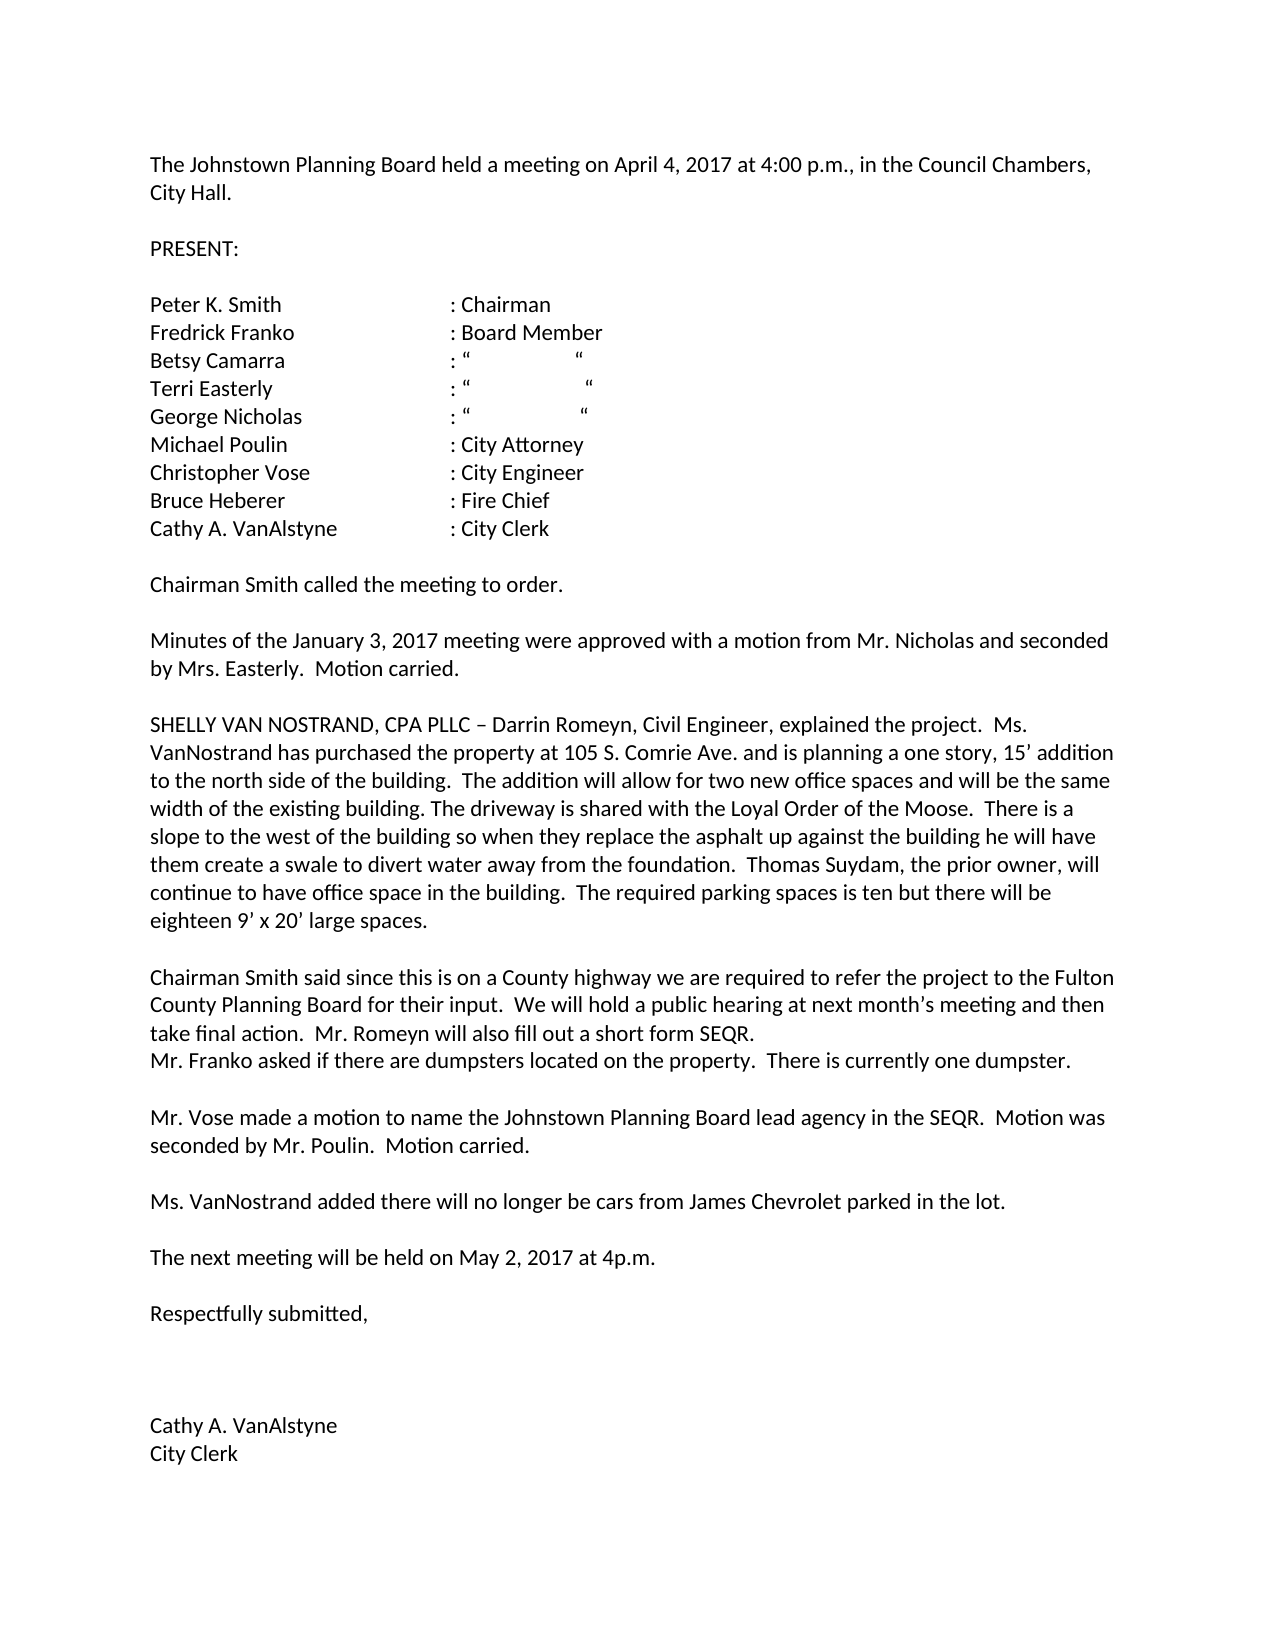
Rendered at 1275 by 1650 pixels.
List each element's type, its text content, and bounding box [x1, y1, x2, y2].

text Respectfully submitted, [150, 1299, 1125, 1327]
text Fredrick Franko : Board Member [150, 318, 1125, 346]
text Michael Poulin : City Attorney [150, 430, 1125, 458]
text PRESENT: [150, 234, 1125, 262]
text Minutes of the January 3, 2017 meeting were approved with a motion from Mr. Nicholas and seconded by Mrs. Easterly. Motion carried. [150, 626, 1125, 682]
text George Nicholas : “ “ [150, 402, 1125, 430]
text Peter K. Smith : Chairman [150, 290, 1125, 318]
text Mr. Franko asked if there are dumpsters located on the property. There is currently one dumpster. [150, 1047, 1125, 1075]
text The next meeting will be held on May 2, 2017 at 4p.m. [150, 1243, 1125, 1271]
text Cathy A. VanAlstyne : City Clerk [150, 514, 1125, 542]
text Cathy A. VanAlstyne [150, 1411, 1125, 1439]
text Bruce Heberer : Fire Chief [150, 486, 1125, 514]
text Ms. VanNostrand added there will no longer be cars from James Chevrolet parked in the lot. [150, 1187, 1125, 1215]
text City Clerk [150, 1439, 1125, 1467]
text The Johnstown Planning Board held a meeting on April 4, 2017 at 4:00 p.m., in the Council Chambers, City Hall. [150, 150, 1125, 206]
text Terri Easterly : “ “ [150, 374, 1125, 402]
text Betsy Camarra : “ “ [150, 346, 1125, 374]
text Chairman Smith called the meeting to order. [150, 570, 1125, 598]
text Chairman Smith said since this is on a County highway we are required to refer the project to the Fulton County Planning Board for their input. We will hold a public hearing at next month’s meeting and then take final action. Mr. Romeyn will also fill out a short form SEQR. [150, 963, 1125, 1047]
text Mr. Vose made a motion to name the Johnstown Planning Board lead agency in the SEQR. Motion was seconded by Mr. Poulin. Motion carried. [150, 1103, 1125, 1159]
text Christopher Vose : City Engineer [150, 458, 1125, 486]
text SHELLY VAN NOSTRAND, CPA PLLC – Darrin Romeyn, Civil Engineer, explained the project. Ms. VanNostrand has purchased the property at 105 S. Comrie Ave. and is planning a one story, 15’ addition to the north side of the building. The addition will allow for two new office spaces and will be the same width of the existing building. The driveway is shared with the Loyal Order of the Moose. There is a slope to the west of the building so when they replace the asphalt up against the building he will have them create a swale to divert water away from the foundation. Thomas Suydam, the prior owner, will continue to have office space in the building. The required parking spaces is ten but there will be eighteen 9’ x 20’ large spaces. [150, 710, 1125, 934]
